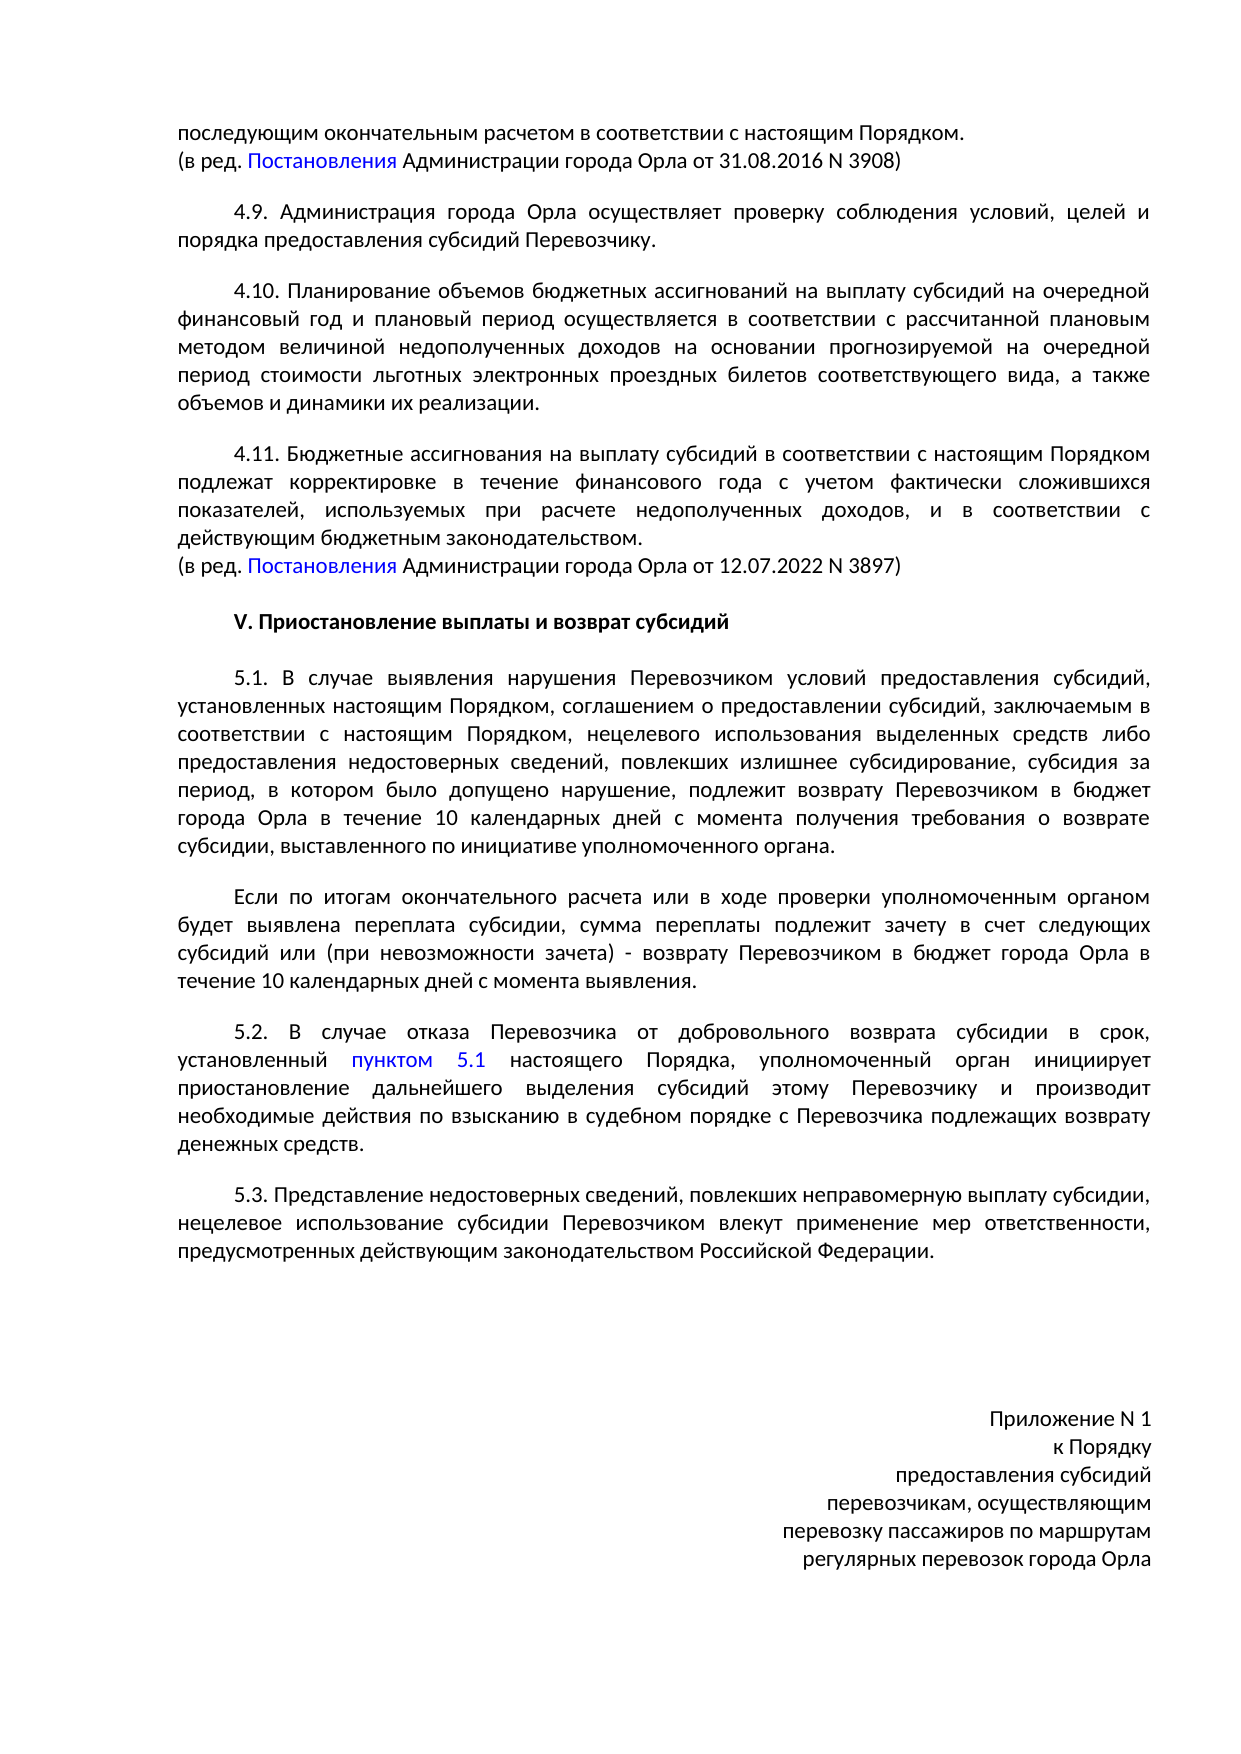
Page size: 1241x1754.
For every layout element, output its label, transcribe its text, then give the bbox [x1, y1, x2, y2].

text к Порядку [177, 1432, 1152, 1461]
text перевозку пассажиров по маршрутам [177, 1517, 1152, 1544]
text предоставления субсидий [177, 1461, 1152, 1488]
text Если по итогам окончательного расчета или в ходе проверки уполномоченным органом будет выявлена переплата субсидии, сумма переплаты подлежит зачету в счет следующих субсидий или (при невозможности зачета) - возврату Перевозчиком в бюджет города Орла в течение 10 календарных дней с момента выявления. [177, 882, 1152, 994]
text (в ред. Постановления Администрации города Орла от 12.07.2022 N 3897) [177, 551, 1152, 579]
text 5.2. В случае отказа Перевозчика от добровольного возврата субсидии в срок, установленный пунктом 5.1 настоящего Порядка, уполномоченный орган инициирует приостановление дальнейшего выделения субсидий этому Перевозчику и производит необходимые действия по взысканию в судебном порядке с Перевозчика подлежащих возврату денежных средств. [177, 1017, 1152, 1157]
text перевозчикам, осуществляющим [177, 1488, 1152, 1517]
title V. Приостановление выплаты и возврат субсидий [177, 607, 1152, 635]
text 4.10. Планирование объемов бюджетных ассигнований на выплату субсидий на очередной финансовый год и плановый период осуществляется в соответствии с рассчитанной плановым методом величиной недополученных доходов на основании прогнозируемой на очередной период стоимости льготных электронных проездных билетов соответствующего вида, а также объемов и динамики их реализации. [177, 276, 1152, 416]
text (в ред. Постановления Администрации города Орла от 31.08.2016 N 3908) [177, 146, 1152, 174]
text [177, 118, 1152, 146]
text 4.11. Бюджетные ассигнования на выплату субсидий в соответствии с настоящим Порядком подлежат корректировке в течение финансового года с учетом фактически сложившихся показателей, используемых при расчете недополученных доходов, и в соответствии с действующим бюджетным законодательством. [177, 439, 1152, 551]
text регулярных перевозок города Орла [177, 1544, 1152, 1573]
text Приложение N 1 [177, 1404, 1152, 1432]
text 4.9. Администрация города Орла осуществляет проверку соблюдения условий, целей и порядка предоставления субсидий Перевозчику. [177, 197, 1152, 253]
text 5.1. В случае выявления нарушения Перевозчиком условий предоставления субсидий, установленных настоящим Порядком, соглашением о предоставлении субсидий, заключаемым в соответствии с настоящим Порядком, нецелевого использования выделенных средств либо предоставления недостоверных сведений, повлекших излишнее субсидирование, субсидия за период, в котором было допущено нарушение, подлежит возврату Перевозчиком в бюджет города Орла в течение 10 календарных дней с момента получения требования о возврате субсидии, выставленного по инициативе уполномоченного органа. [177, 663, 1152, 859]
text 5.3. Представление недостоверных сведений, повлекших неправомерную выплату субсидии, нецелевое использование субсидии Перевозчиком влекут применение мер ответственности, предусмотренных действующим законодательством Российской Федерации. [177, 1180, 1152, 1264]
